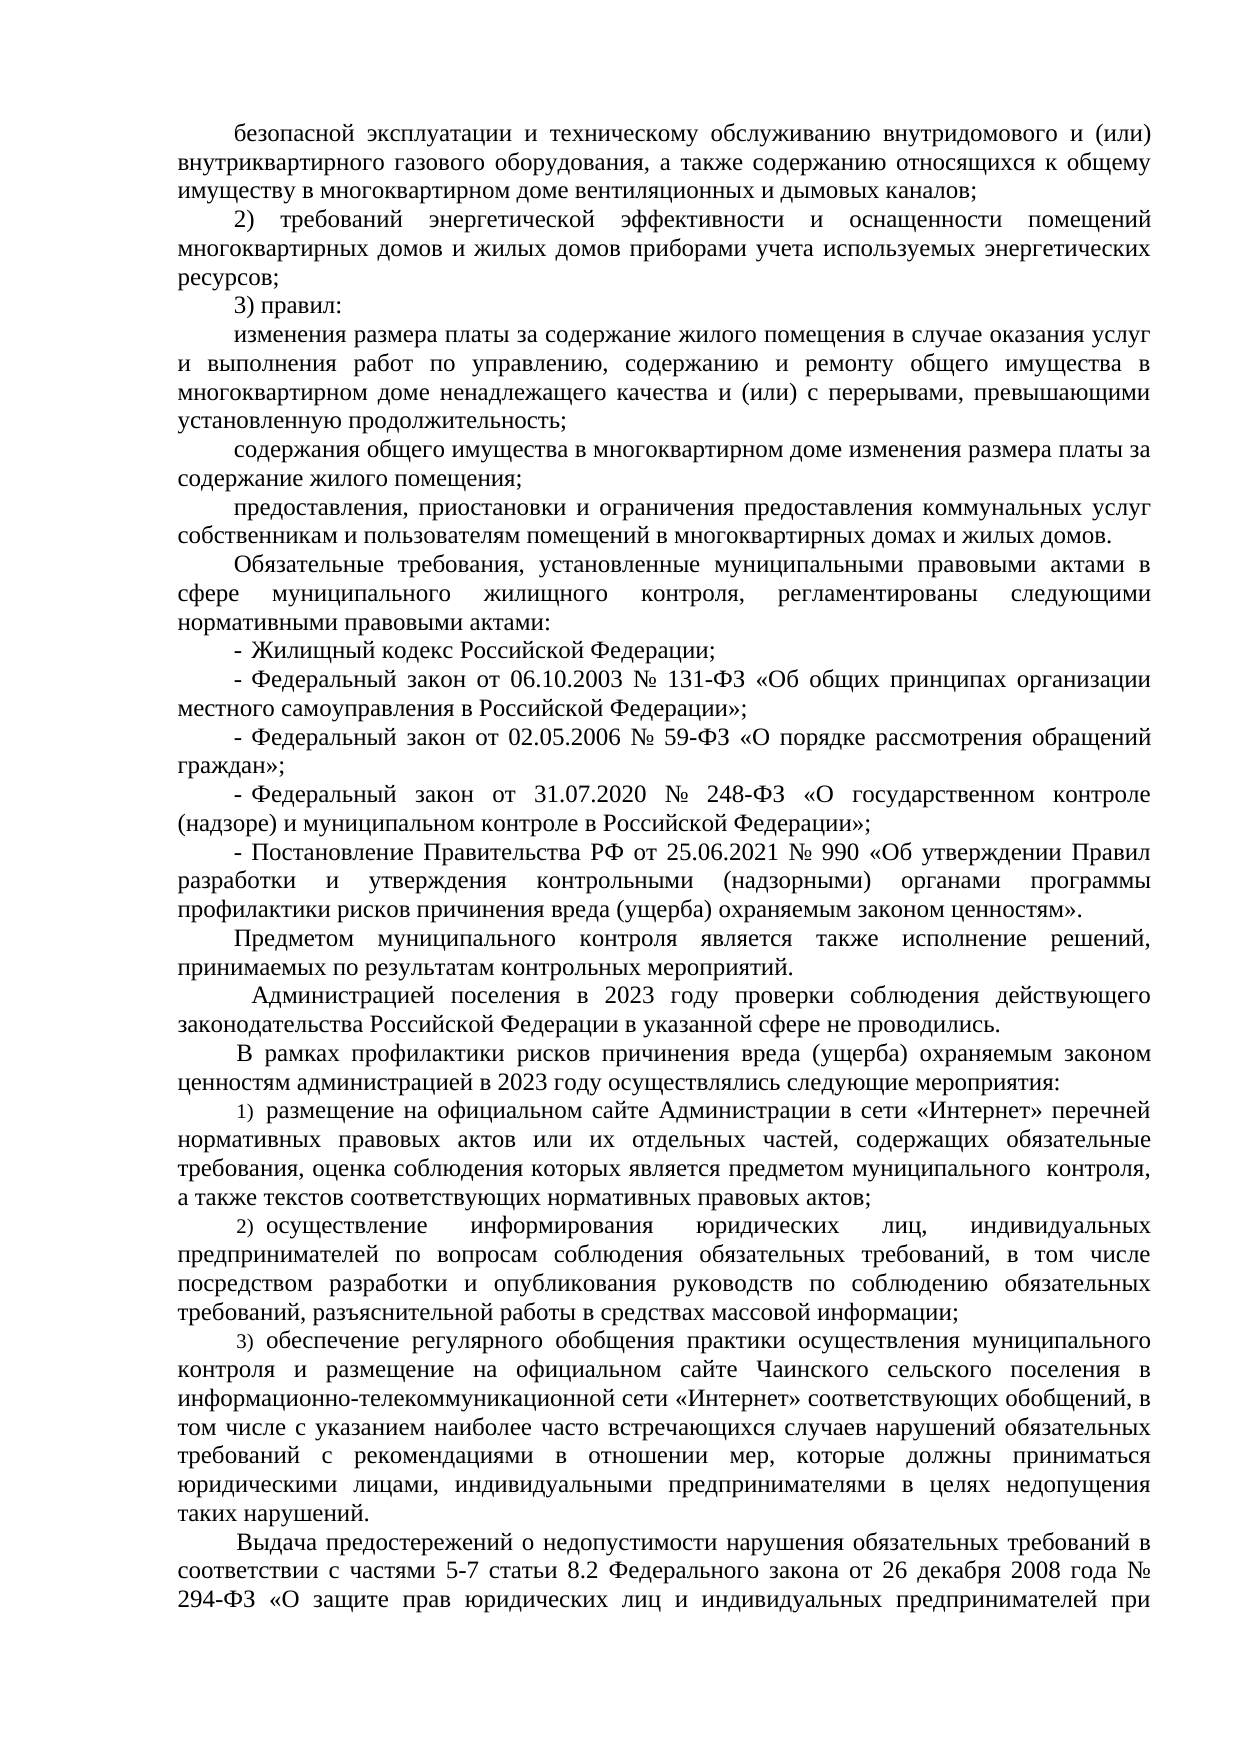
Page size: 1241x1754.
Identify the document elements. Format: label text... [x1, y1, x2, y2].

text - Федеральный закон от 06.10.2003 № 131-ФЗ «Об общих принципах организации местного самоуправления в Российской Федерации»; [177, 664, 1152, 722]
text Предметом муниципального контроля является также исполнение решений, принимаемых по результатам контрольных мероприятий. [177, 923, 1152, 981]
text - Постановление Правительства РФ от 25.06.2021 № 990 «Об утверждении Правил разработки и утверждения контрольными (надзорными) органами программы профилактики рисков причинения вреда (ущерба) охраняемым законом ценностям». [177, 837, 1152, 923]
list обеспечение регулярного обобщения практики осуществления муниципального контроля и размещение на официальном сайте Чаинского сельского поселения в информационно-телекоммуникационной сети «Интернет» соответствующих обобщений, в том числе с указанием наиболее часто встречающихся случаев нарушений обязательных требований с рекомендациями в отношении мер, которые должны приниматься юридическими лицами, индивидуальными предпринимателями в целях недопущения таких нарушений. [177, 1326, 1152, 1527]
list размещение на официальном сайте Администрации в сети «Интернет» перечней нормативных правовых актов или их отдельных частей, содержащих обязательные требования, оценка соблюдения которых является предметом муниципального контроля, а также текстов соответствующих нормативных правовых актов; [177, 1096, 1152, 1211]
text предоставления, приостановки и ограничения предоставления коммунальных услуг собственникам и пользователям помещений в многоквартирных домах и жилых домов. [177, 492, 1152, 549]
text Обязательные требования, установленные муниципальными правовыми актами в сфере муниципального жилищного контроля, регламентированы следующими нормативными правовыми актами: [177, 549, 1152, 636]
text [177, 1527, 1152, 1613]
text Администрацией поселения в 2023 году проверки соблюдения действующего законодательства Российской Федерации в указанной сфере не проводились. [177, 981, 1152, 1038]
text - Жилищный кодекс Российской Федерации; [177, 636, 1152, 664]
text - Федеральный закон от 31.07.2020 № 248-ФЗ «О государственном контроле (надзоре) и муниципальном контроле в Российской Федерации»; [177, 779, 1152, 837]
text безопасной эксплуатации и техническому обслуживанию внутридомового и (или) внутриквартирного газового оборудования, а также содержанию относящихся к общему имуществу в многоквартирном доме вентиляционных и дымовых каналов; [177, 118, 1152, 204]
list осуществление информирования юридических лиц, индивидуальных предпринимателей по вопросам соблюдения обязательных требований, в том числе посредством разработки и опубликования руководств по соблюдению обязательных требований, разъяснительной работы в средствах массовой информации; [177, 1211, 1152, 1326]
text 3) правил: [177, 291, 1152, 319]
text В рамках профилактики рисков причинения вреда (ущерба) охраняемым законом ценностям администрацией в 2023 году осуществлялись следующие мероприятия: [177, 1038, 1152, 1096]
text - Федеральный закон от 02.05.2006 № 59-ФЗ «О порядке рассмотрения обращений граждан»; [177, 722, 1152, 779]
text 2) требований энергетической эффективности и оснащенности помещений многоквартирных домов и жилых домов приборами учета используемых энергетических ресурсов; [177, 204, 1152, 291]
text изменения размера платы за содержание жилого помещения в случае оказания услуг и выполнения работ по управлению, содержанию и ремонту общего имущества в многоквартирном доме ненадлежащего качества и (или) с перерывами, превышающими установленную продолжительность; [177, 319, 1152, 434]
text содержания общего имущества в многоквартирном доме изменения размера платы за содержание жилого помещения; [177, 434, 1152, 492]
